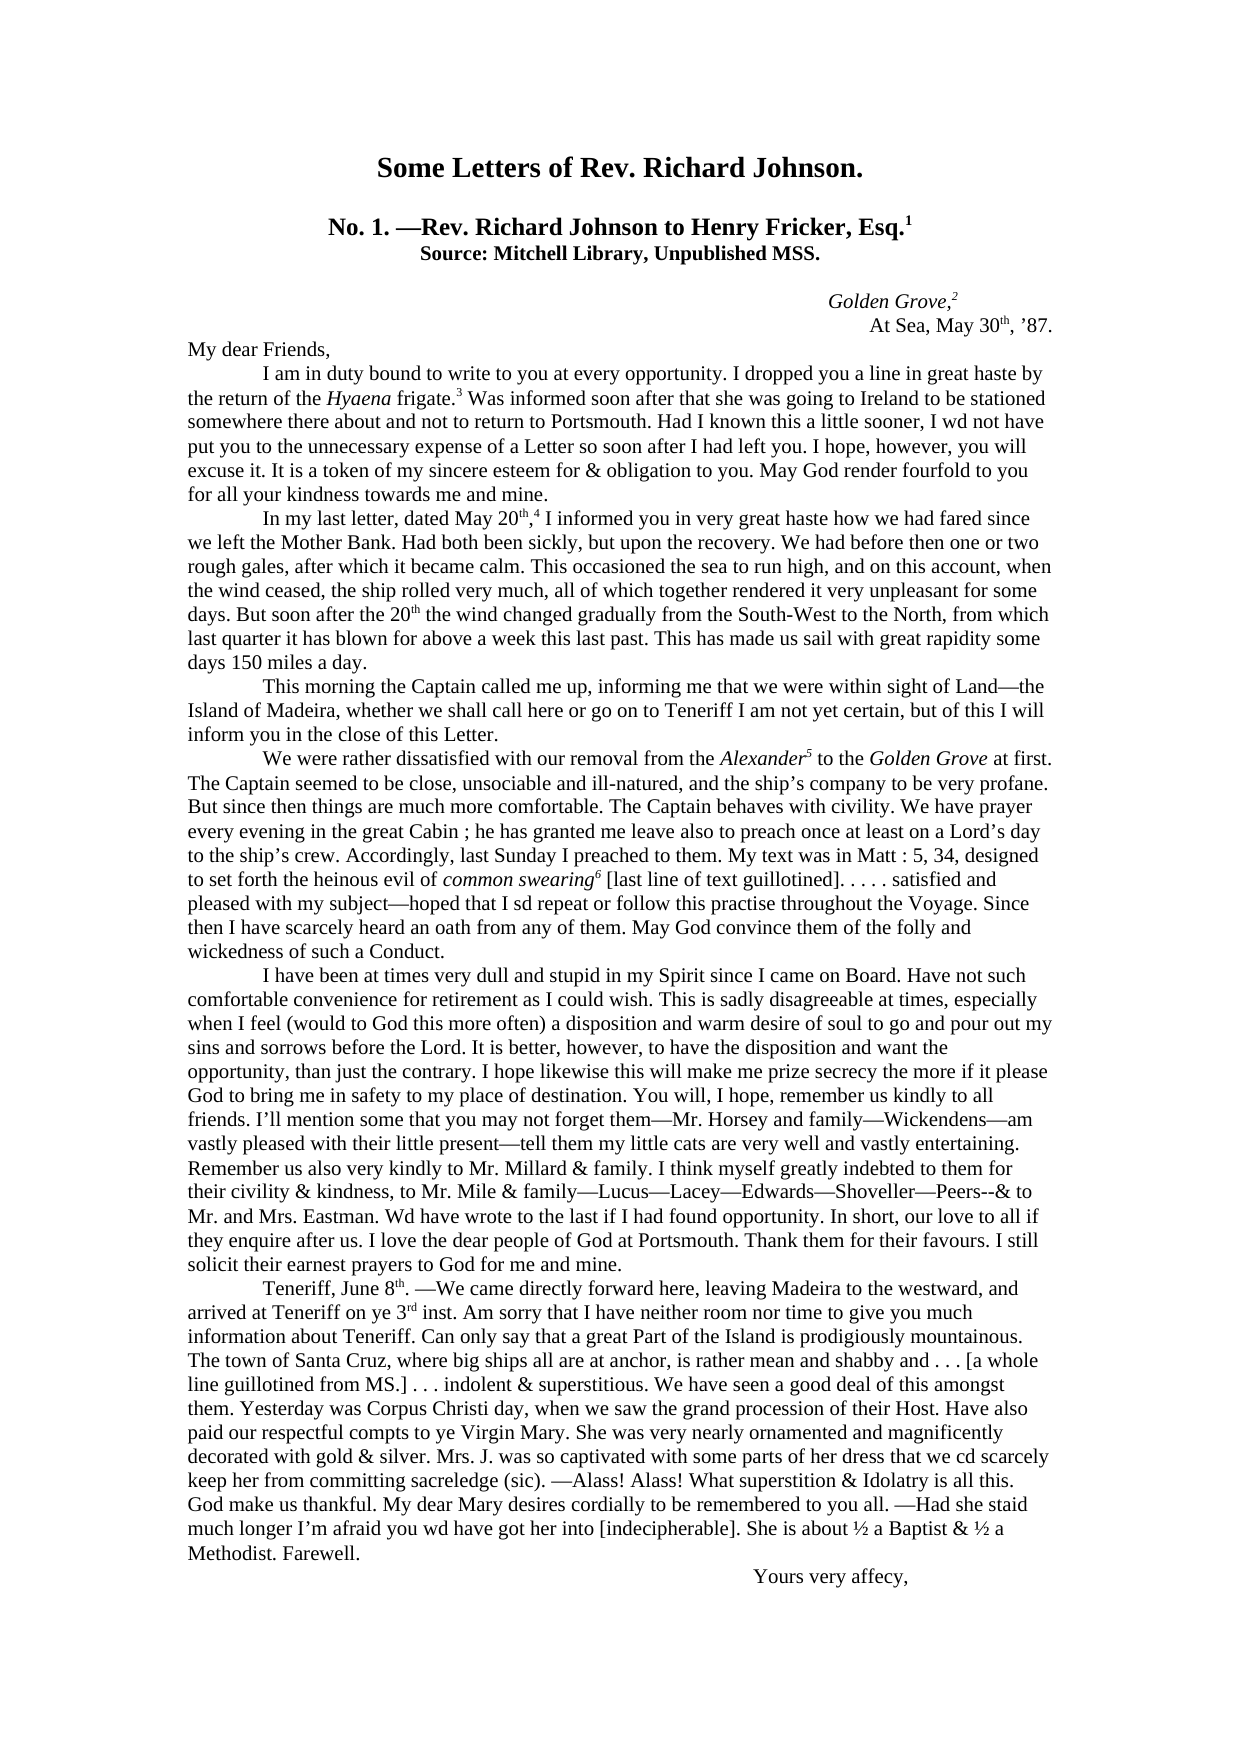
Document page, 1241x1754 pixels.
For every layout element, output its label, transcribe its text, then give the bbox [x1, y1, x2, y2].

text Teneriff, June 8th. —We came directly forward here, leaving Madeira to the westward, and arrived at Teneriff on ye 3rd inst. Am sorry that I have neither room nor time to give you much information about Teneriff. Can only say that a great Part of the Island is prodigiously mountainous. The town of Santa Cruz, where big ships all are at anchor, is rather mean and shabby and . . . [a whole line guillotined from MS.] . . . indolent & superstitious. We have seen a good deal of this amongst them. Yesterday was Corpus Christi day, when we saw the grand procession of their Host. Have also paid our respectful compts to ye Virgin Mary. She was very nearly ornamented and magnificently decorated with gold & silver. Mrs. J. was so captivated with some parts of her dress that we cd scarcely keep her from committing sacreledge (sic). —Alass! Alass! What superstition & Idolatry is all this. God make us thankful. My dear Mary desires cordially to be remembered to you all. —Had she staid much longer I’m afraid you wd have got her into [indecipherable]. She is about ½ a Baptist & ½ a Methodist. Farewell. [187, 1276, 1053, 1564]
text In my last letter, dated May 20th,4 I informed you in very great haste how we had fared since we left the Mother Bank. Had both been sickly, but upon the recovery. We had before then one or two rough gales, after which it became calm. This occasioned the sea to run high, and on this account, when the wind ceased, the ship rolled very much, all of which together rendered it very unpleasant for some days. But soon after the 20th the wind changed gradually from the South-West to the North, from which last quarter it has blown for above a week this last past. This has made us sail with great rapidity some days 150 miles a day. [187, 506, 1053, 674]
text Source: Mitchell Library, Unpublished MSS. [187, 241, 1053, 265]
text I have been at times very dull and stupid in my Spirit since I came on Board. Have not such comfortable convenience for retirement as I could wish. This is sadly disagreeable at times, especially when I feel (would to God this more often) a disposition and warm desire of soul to go and pour out my sins and sorrows before the Lord. It is better, however, to have the disposition and want the opportunity, than just the contrary. I hope likewise this will make me prize secrecy the more if it please God to bring me in safety to my place of destination. You will, I hope, remember us kindly to all friends. I’ll mention some that you may not forget them—Mr. Horsey and family—Wickendens—am vastly pleased with their little present—tell them my little cats are very well and vastly entertaining. Remember us also very kindly to Mr. Millard & family. I think myself greatly indebted to them for their civility & kindness, to Mr. Mile & family—Lucus—Lacey—Edwards—Shoveller—Peers--& to Mr. and Mrs. Eastman. Wd have wrote to the last if I had found opportunity. In short, our love to all if they enquire after us. I love the dear people of God at Portsmouth. Thank them for their favours. I still solicit their earnest prayers to God for me and mine. [187, 963, 1053, 1276]
text My dear Friends, [187, 337, 1053, 361]
text At Sea, May 30th, ’87. [187, 313, 1053, 337]
text Golden Grove,2 [187, 289, 1053, 313]
text Some Letters of Rev. Richard Johnson. [187, 150, 1053, 183]
text This morning the Captain called me up, informing me that we were within sight of Land—the Island of Madeira, whether we shall call here or go on to Teneriff I am not yet certain, but of this I will inform you in the close of this Letter. [187, 674, 1053, 746]
text Yours very affecy, [187, 1564, 1053, 1588]
text I am in duty bound to write to you at every opportunity. I dropped you a line in great haste by the return of the Hyaena frigate.3 Was informed soon after that she was going to Ireland to be stationed somewhere there about and not to return to Portsmouth. Had I known this a little sooner, I wd not have put you to the unnecessary expense of a Letter so soon after I had left you. I hope, however, you will excuse it. It is a token of my sincere esteem for & obligation to you. May God render fourfold to you for all your kindness towards me and mine. [187, 361, 1053, 506]
text We were rather dissatisfied with our removal from the Alexander5 to the Golden Grove at first. The Captain seemed to be close, unsociable and ill-natured, and the ship’s company to be very profane. But since then things are much more comfortable. The Captain behaves with civility. We have prayer every evening in the great Cabin ; he has granted me leave also to preach once at least on a Lord’s day to the ship’s crew. Accordingly, last Sunday I preached to them. My text was in Matt : 5, 34, designed to set forth the heinous evil of common swearing6 [last line of text guillotined]. . . . . satisfied and pleased with my subject—hoped that I sd repeat or follow this practise throughout the Voyage. Since then I have scarcely heard an oath from any of them. May God convince them of the folly and wickedness of such a Conduct. [187, 746, 1053, 963]
text No. 1. —Rev. Richard Johnson to Henry Fricker, Esq.1 [187, 212, 1053, 241]
